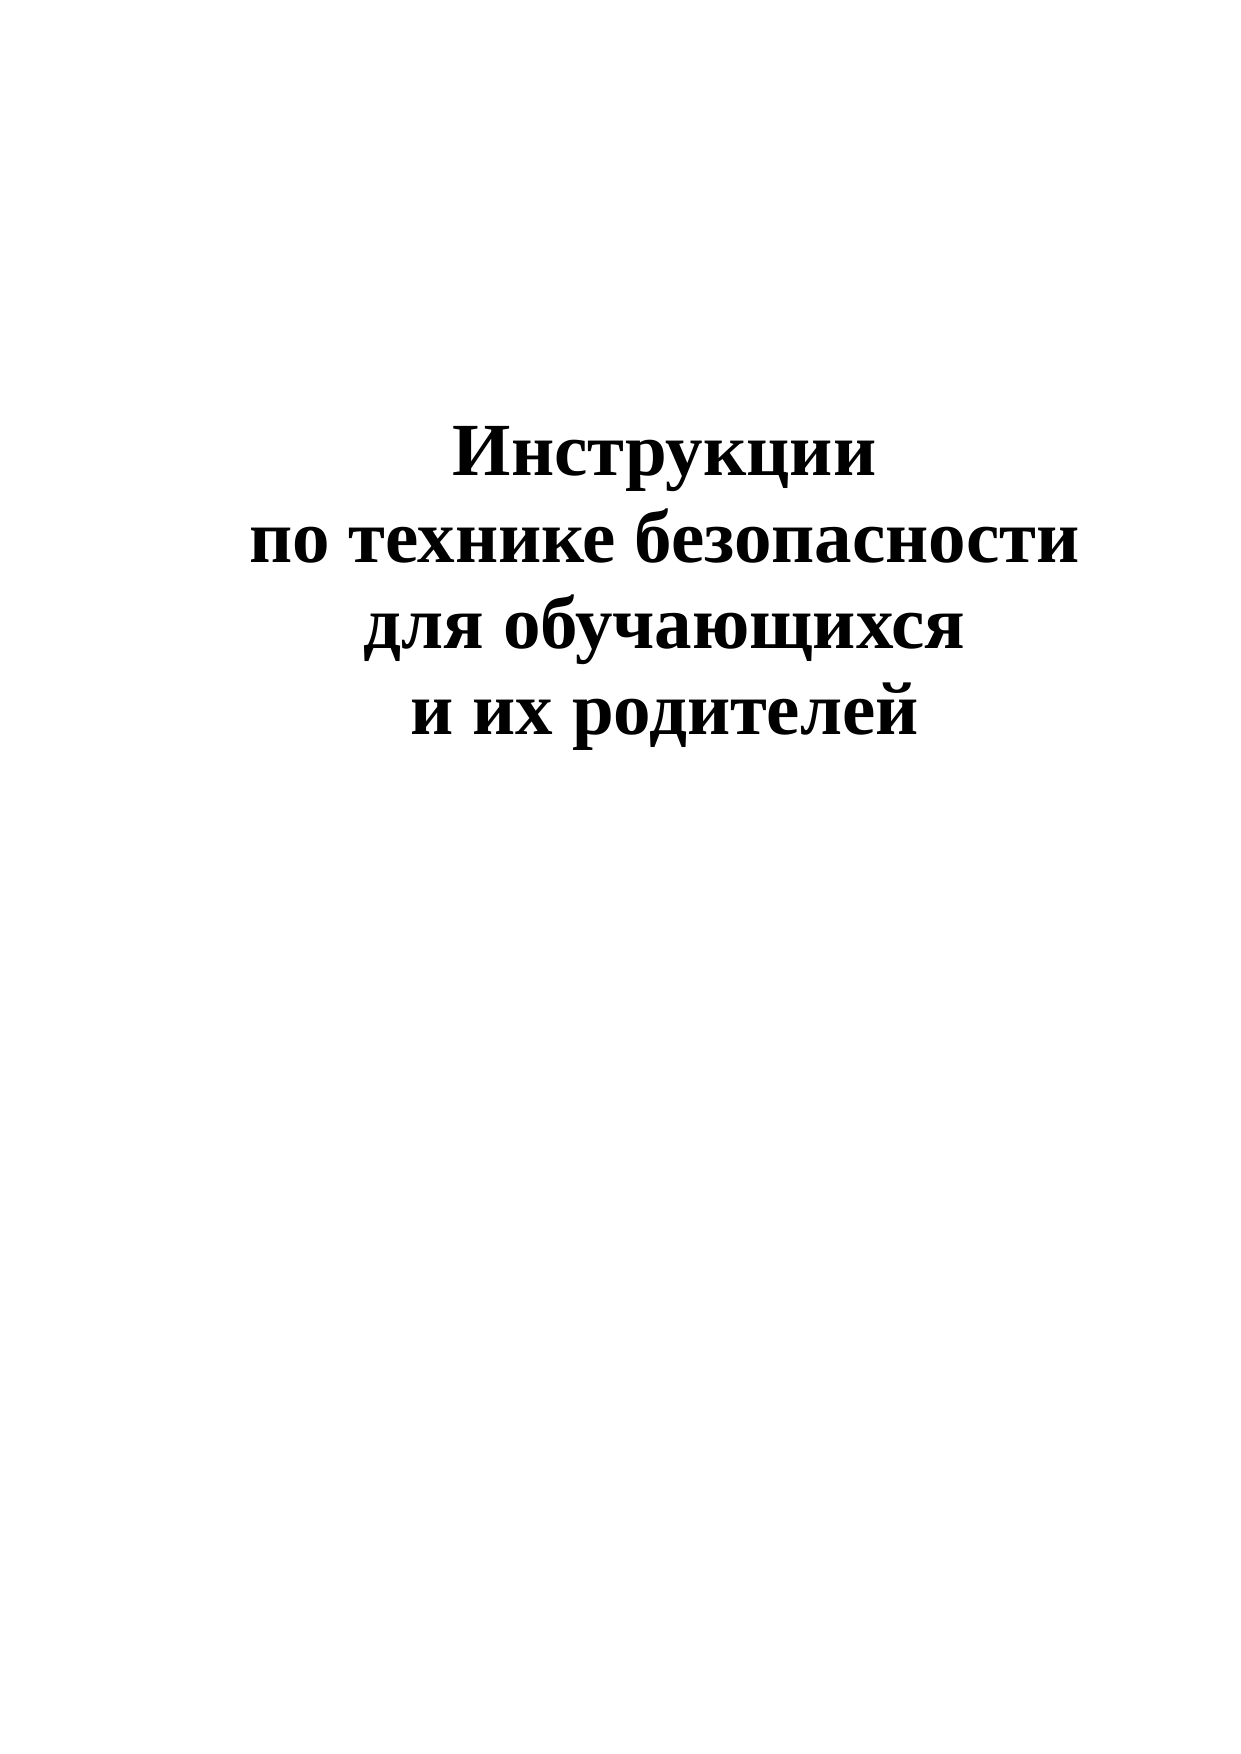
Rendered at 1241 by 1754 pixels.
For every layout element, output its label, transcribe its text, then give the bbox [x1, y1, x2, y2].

text Инструкции [177, 406, 1152, 492]
text по технике безопасности [177, 492, 1152, 578]
text для обучающихся [177, 578, 1152, 664]
text и их родителей [177, 664, 1152, 751]
